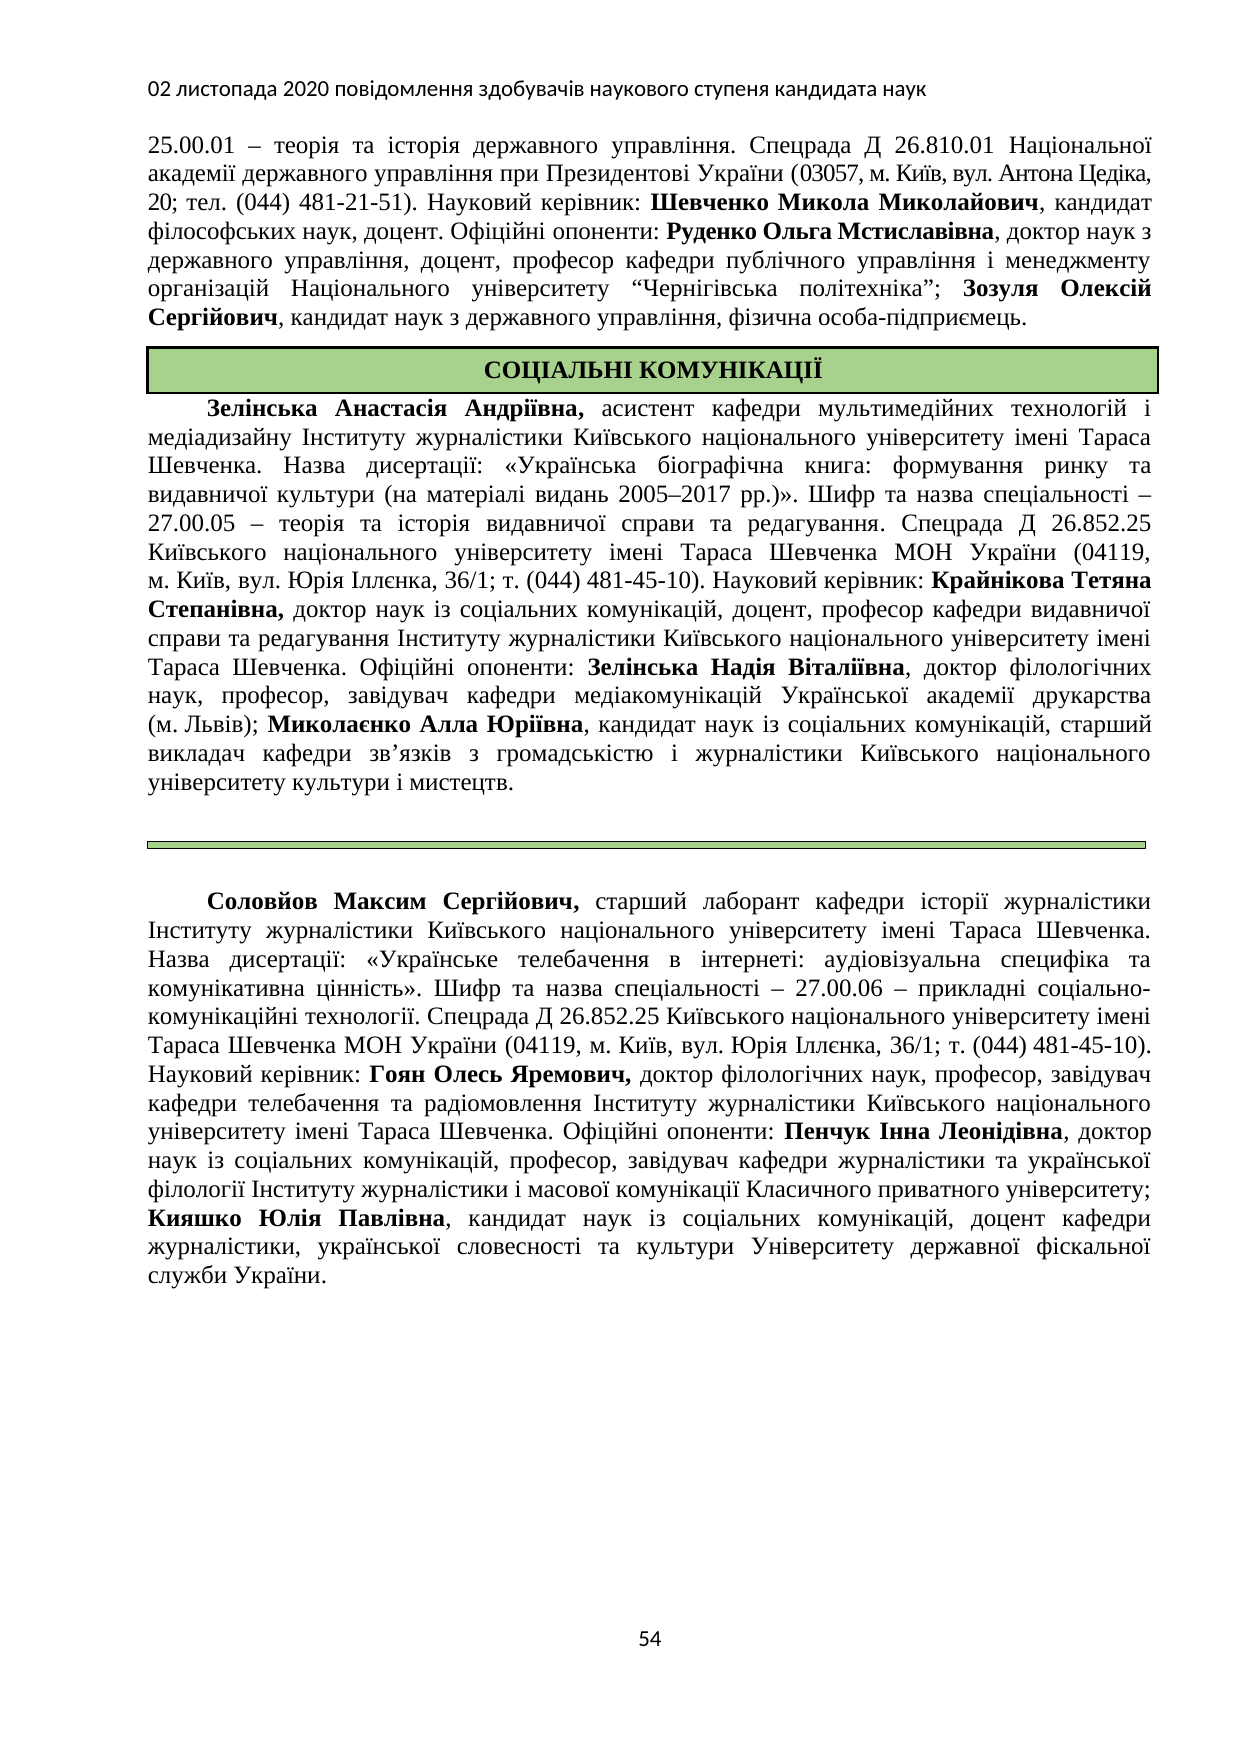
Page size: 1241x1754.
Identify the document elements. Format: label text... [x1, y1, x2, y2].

text Зелінська Анастасія Андріївна, асистент кафедри мультимедійних технологій і медіадизайну Інституту журналістики Київського національного університету імені Тараса Шевченка. Назва дисертації: «Українська біографічна книга: формування ринку та видавничої культури (на матеріалі видань 2005–2017 рр.)». Шифр та назва спеціальності – 27.00.05 – теорія та історія видавничої справи та редагування. Спецрада Д 26.852.25 Київського національного університету імені Тараса Шевченка МОН України (04119, м. Київ, вул. Юрія Іллєнка, 36/1; т. (044) 481-45-10). Науковий керівник: Крайнікова Тетяна Степанівна, доктор наук із соціальних комунікацій, доцент, професор кафедри видавничої справи та редагування Інституту журналістики Київського національного університету імені Тараса Шевченка. Офіційні опоненти: Зелінська Надія Віталіївна, доктор філологічних наук, професор, завідувач кафедри медіакомунікацій Української академії друкарства (м. Львів); Миколаєнко Алла Юріївна, кандидат наук із соціальних комунікацій, старший викладач кафедри зв’язків з громадськістю і журналістики Київського національного університету культури і мистецтв. [148, 394, 1152, 796]
text Соловйов Максим Сергійович, старший лаборант кафедри історії журналістики Інституту журналістики Київського національного університету імені Тараса Шевченка. Назва дисертації: «Українське телебачення в інтернеті: аудіовізуальна специфіка та комунікативна цінність». Шифр та назва спеціальності – 27.00.06 – прикладні соціально-комунікаційні технології. Спецрада Д 26.852.25 Київського національного університету імені Тараса Шевченка МОН України (04119, м. Київ, вул. Юрія Іллєнка, 36/1; т. (044) 481-45-10). Науковий керівник: Гоян Олесь Яремович, доктор філологічних наук, професор, завідувач кафедри телебачення та радіомовлення Інституту журналістики Київського національного університету імені Тараса Шевченка. Офіційні опоненти: Пенчук Інна Леонідівна, доктор наук із соціальних комунікацій, професор, завідувач кафедри журналістики та української філології Інституту журналістики і масової комунікації Класичного приватного університету; Кияшко Юлія Павлівна, кандидат наук із соціальних комунікацій, доцент кафедри журналістики, української словесності та культури Університету державної фіскальної служби України. [148, 886, 1152, 1289]
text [148, 130, 1152, 331]
